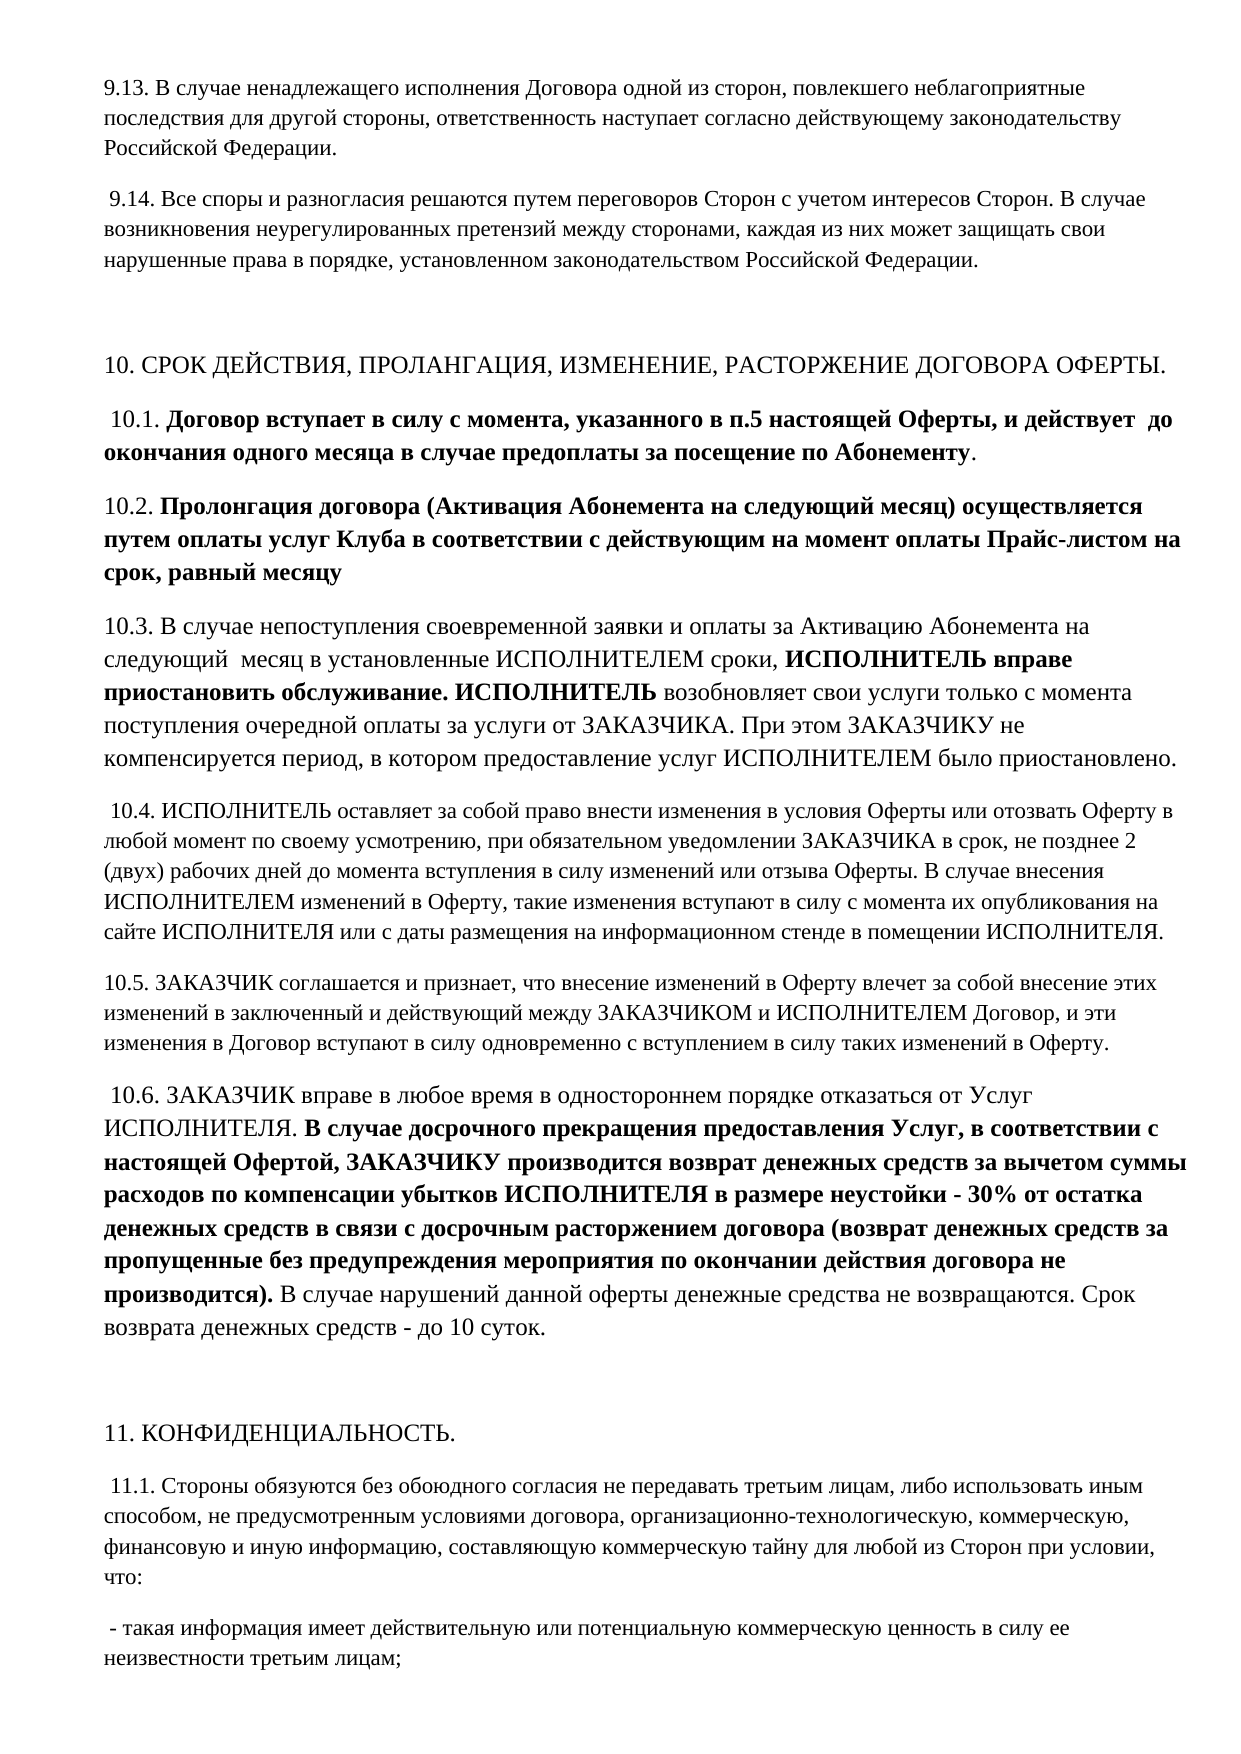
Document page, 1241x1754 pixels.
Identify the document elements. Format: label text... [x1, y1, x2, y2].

text - такая информация имеет действительную или потенциальную коммерческую ценность в силу ее неизвестности третьим лицам; [103, 1614, 1196, 1671]
text 9.13. В случае ненадлежащего исполнения Договора одной из сторон, повлекшего неблагоприятные последствия для другой стороны, ответственность наступает согласно действующему законодательству Российской Федерации. [103, 74, 1196, 161]
text 9.14. Все споры и разногласия решаются путем переговоров Сторон с учетом интересов Сторон. В случае возникновения неурегулированных претензий между сторонами, каждая из них может защищать свои нарушенные права в порядке, установленном законодательством Российской Федерации. [103, 185, 1196, 272]
text 10.4. ИСПОЛНИТЕЛЬ оставляет за собой право внести изменения в условия Оферты или отозвать Оферту в любой момент по своему усмотрению, при обязательном уведомлении ЗАКАЗЧИКА в срок, не позднее 2 (двух) рабочих дней до момента вступления в силу изменений или отзыва Оферты. В случае внесения ИСПОЛНИТЕЛЕМ изменений в Оферту, такие изменения вступают в силу с момента их опубликования на сайте ИСПОЛНИТЕЛЯ или с даты размещения на информационном стенде в помещении ИСПОЛНИТЕЛЯ. [103, 797, 1196, 944]
text 10.3. В случае непоступления своевременной заявки и оплаты за Активацию Абонемента на следующий месяц в установленные ИСПОЛНИТЕЛЕМ сроки, ИСПОЛНИТЕЛЬ вправе приостановить обслуживание. ИСПОЛНИТЕЛЬ возобновляет свои услуги только с момента поступления очередной оплаты за услуги от ЗАКАЗЧИКА. При этом ЗАКАЗЧИКУ не компенсируется период, в котором предоставление услуг ИСПОЛНИТЕЛЕМ было приостановлено. [103, 611, 1196, 772]
text 10.1. Договор вступает в силу с момента, указанного в п.5 настоящей Оферты, и действует до окончания одного месяца в случае предоплаты за посещение по Абонементу. [103, 404, 1196, 466]
text 11.1. Стороны обязуются без обоюдного согласия не передавать третьим лицам, либо использовать иным способом, не предусмотренным условиями договора, организационно-технологическую, коммерческую, финансовую и иную информацию, составляющую коммерческую тайну для любой из Сторон при условии, что: [103, 1472, 1196, 1589]
text 10.5. ЗАКАЗЧИК соглашается и признает, что внесение изменений в Оферту влечет за собой внесение этих изменений в заключенный и действующий между ЗАКАЗЧИКОМ и ИСПОЛНИТЕЛЕМ Договор, и эти изменения в Договор вступают в силу одновременно с вступлением в силу таких изменений в Оферту. [103, 969, 1196, 1056]
text 10.2. Пролонгация договора (Активация Абонемента на следующий месяц) осуществляется путем оплаты услуг Клуба в соответствии с действующим на момент оплаты Прайс-листом на срок, равный месяцу [103, 491, 1196, 586]
text 10.6. ЗАКАЗЧИК вправе в любое время в одностороннем порядке отказаться от Услуг ИСПОЛНИТЕЛЯ. В случае досрочного прекращения предоставления Услуг, в соответствии с настоящей Офертой, ЗАКАЗЧИКУ производится возврат денежных средств за вычетом суммы расходов по компенсации убытков ИСПОЛНИТЕЛЯ в размере неустойки - 30% от остатка денежных средств в связи с досрочным расторжением договора (возврат денежных средств за пропущенные без предупреждения мероприятия по окончании действия договора не производится). В случае нарушений данной оферты денежные средства не возвращаются. Срок возврата денежных средств - до 10 суток. [103, 1081, 1196, 1340]
text 11. КОНФИДЕНЦИАЛЬНОСТЬ. [103, 1418, 1196, 1447]
text 10. СРОК ДЕЙСТВИЯ, ПРОЛАНГАЦИЯ, ИЗМЕНЕНИЕ, РАСТОРЖЕНИЕ ДОГОВОРА ОФЕРТЫ. [103, 351, 1196, 379]
